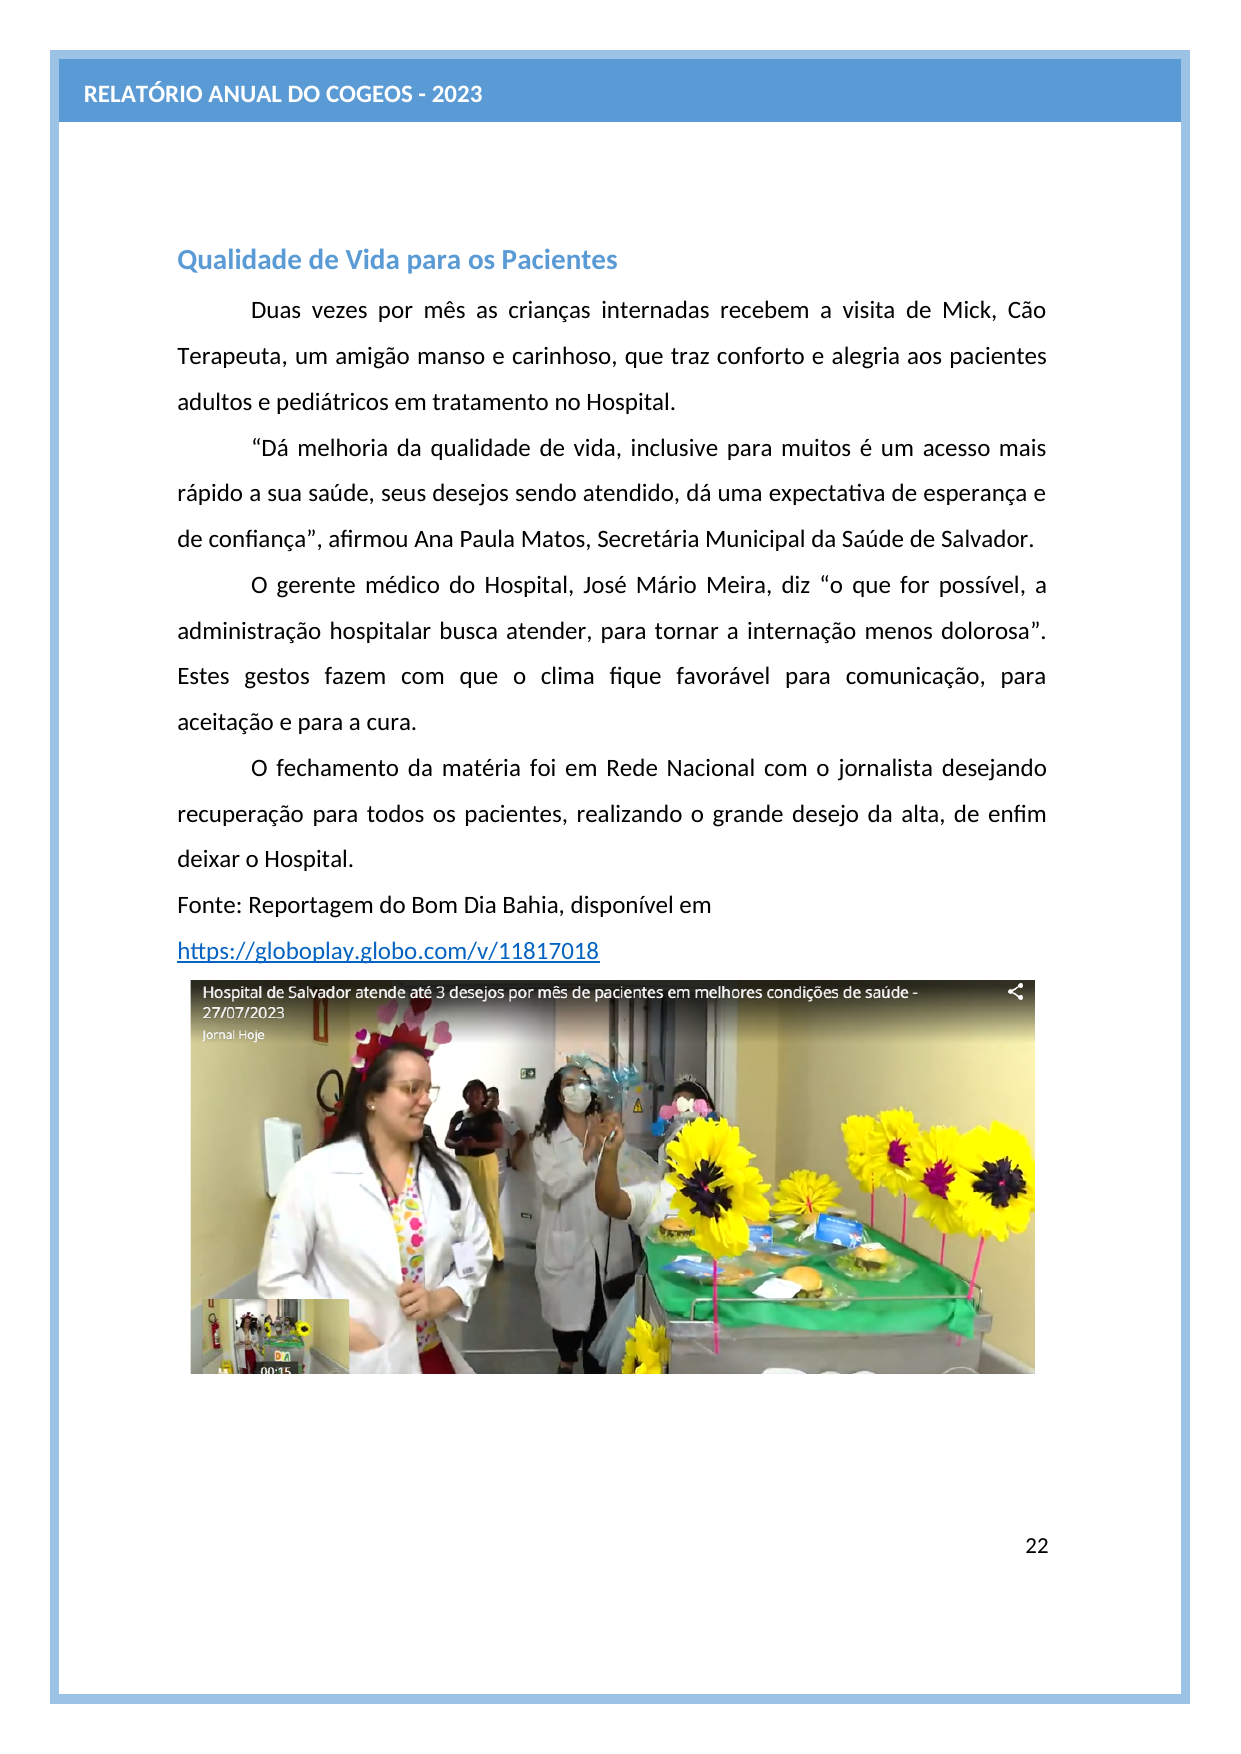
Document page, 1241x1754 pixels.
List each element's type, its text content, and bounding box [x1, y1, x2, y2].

text Fonte: Reportagem do Bom Dia Bahia, disponível em https://globoplay.globo.com/v/11817018 [177, 889, 1048, 965]
text Duas vezes por mês as crianças internadas recebem a visita de Mick, Cão Terapeuta, um amigão manso e carinhoso, que traz conforto e alegria aos pacientes adultos e pediátricos em tratamento no Hospital. [177, 295, 1048, 417]
picture [190, 980, 1035, 1374]
text “Dá melhoria da qualidade de vida, inclusive para muitos é um acesso mais rápido a sua saúde, seus desejos sendo atendido, dá uma expectativa de esperança e de confiança”, afirmou Ana Paula Matos, Secretária Municipal da Saúde de Salvador. [177, 432, 1048, 554]
text O fechamento da matéria foi em Rede Nacional com o jornalista desejando recuperação para todos os pacientes, realizando o grande desejo da alta, de enfim deixar o Hospital. [177, 752, 1048, 874]
text Qualidade de Vida para os Pacientes [177, 241, 1048, 277]
text O gerente médico do Hospital, José Mário Meira, diz “o que for possível, a administração hospitalar busca atender, para tornar a internação menos dolorosa”. Estes gestos fazem com que o clima fique favorável para comunicação, para aceitação e para a cura. [177, 569, 1048, 737]
